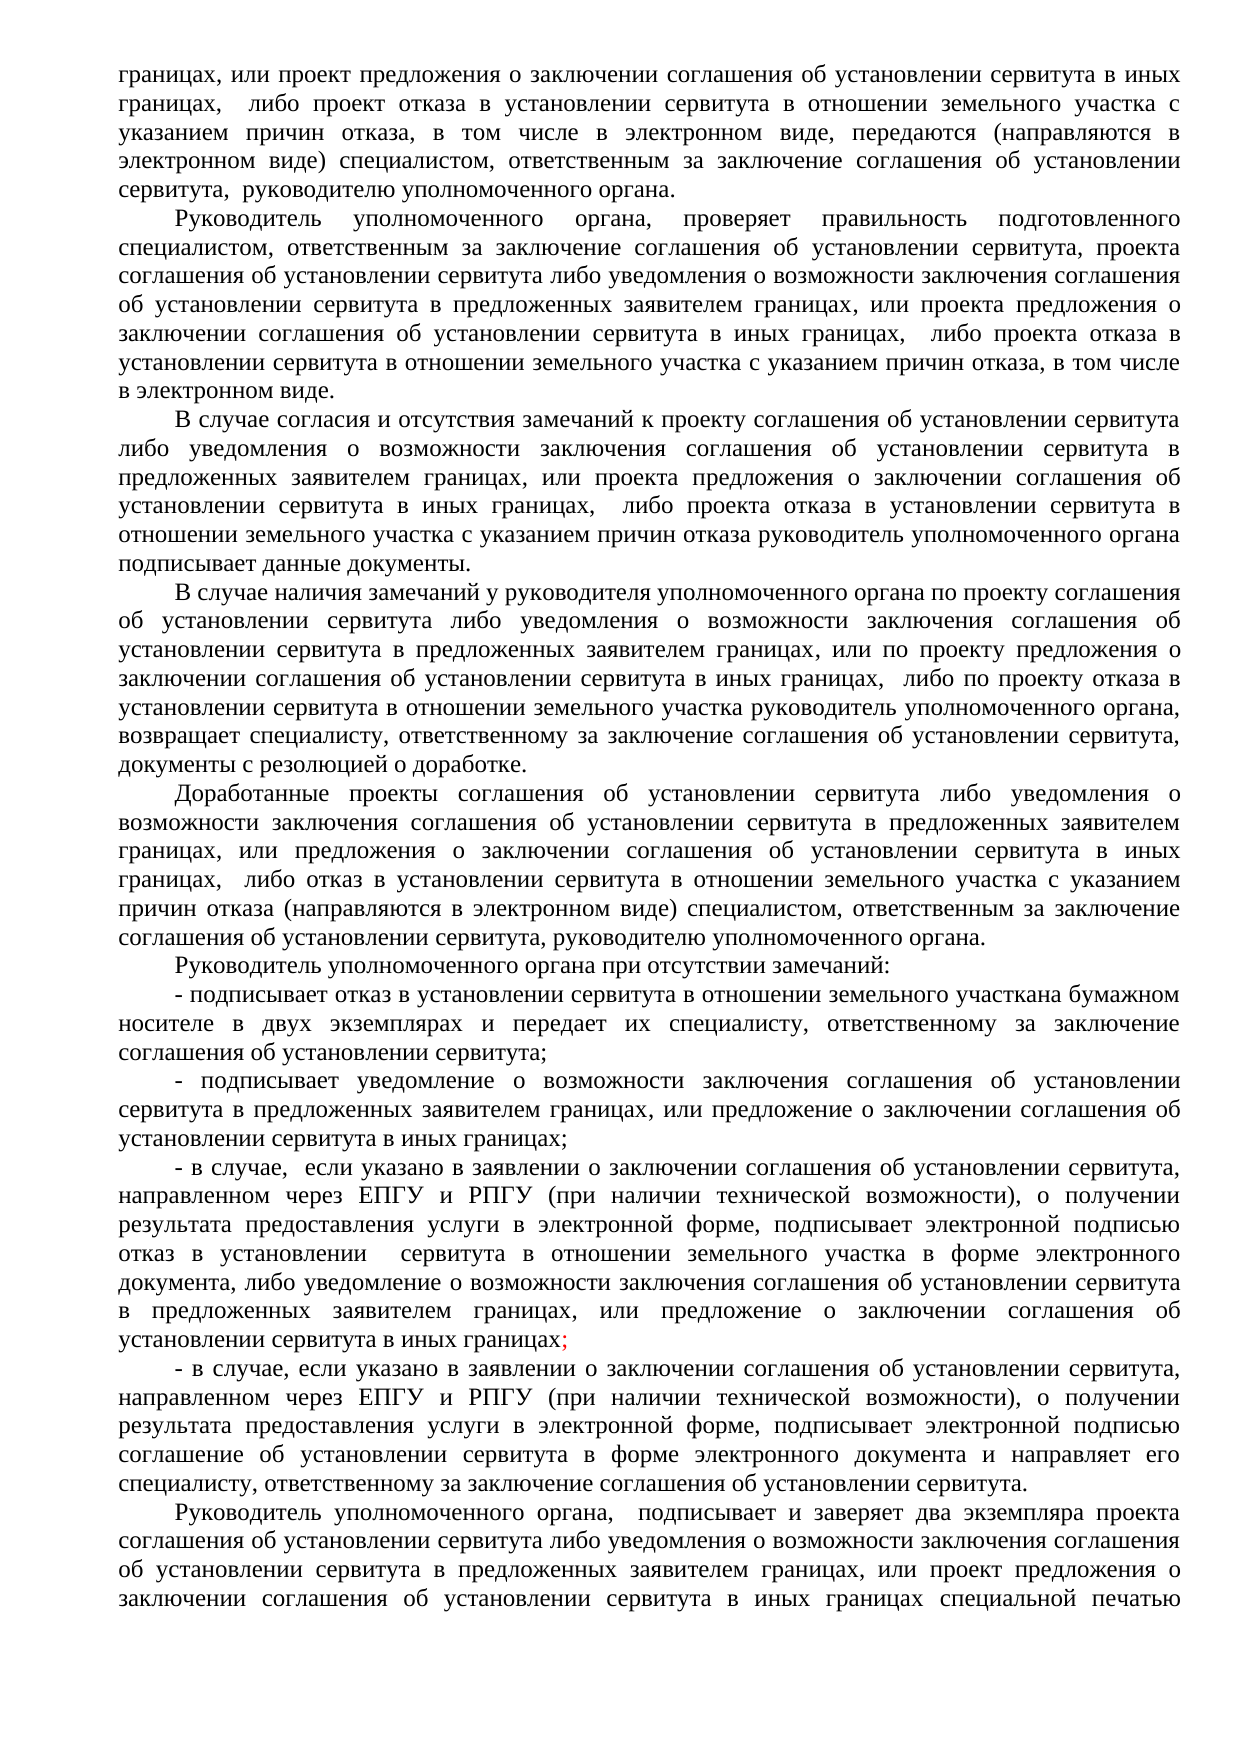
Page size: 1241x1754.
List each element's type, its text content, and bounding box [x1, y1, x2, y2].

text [118, 1497, 1181, 1612]
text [118, 59, 1181, 203]
text Доработанные проекты соглашения об установлении сервитута либо уведомления о возможности заключения соглашения об установлении сервитута в предложенных заявителем границах, или предложения о заключении соглашения об установлении сервитута в иных границах, либо отказ в установлении сервитута в отношении земельного участка с указанием причин отказа (направляются в электронном виде) специалистом, ответственным за заключение соглашения об установлении сервитута, руководителю уполномоченного органа. [118, 778, 1181, 950]
text Руководитель уполномоченного органа при отсутствии замечаний: [118, 950, 1181, 979]
text В случае наличия замечаний у руководителя уполномоченного органа по проекту соглашения об установлении сервитута либо уведомления о возможности заключения соглашения об установлении сервитута в предложенных заявителем границах, или по проекту предложения о заключении соглашения об установлении сервитута в иных границах, либо по проекту отказа в установлении сервитута в отношении земельного участка руководитель уполномоченного органа, возвращает специалисту, ответственному за заключение соглашения об установлении сервитута, документы с резолюцией о доработке. [118, 577, 1181, 778]
text Руководитель уполномоченного органа, проверяет правильность подготовленного специалистом, ответственным за заключение соглашения об установлении сервитута, проекта соглашения об установлении сервитута либо уведомления о возможности заключения соглашения об установлении сервитута в предложенных заявителем границах, или проекта предложения о заключении соглашения об установлении сервитута в иных границах, либо проекта отказа в установлении сервитута в отношении земельного участка с указанием причин отказа, в том числе в электронном виде. [118, 203, 1181, 404]
text - подписывает уведомление о возможности заключения соглашения об установлении сервитута в предложенных заявителем границах, или предложение о заключении соглашения об установлении сервитута в иных границах; [118, 1065, 1181, 1152]
text В случае согласия и отсутствия замечаний к проекту соглашения об установлении сервитута либо уведомления о возможности заключения соглашения об установлении сервитута в предложенных заявителем границах, или проекта предложения о заключении соглашения об установлении сервитута в иных границах, либо проекта отказа в установлении сервитута в отношении земельного участка с указанием причин отказа руководитель уполномоченного органа подписывает данные документы. [118, 404, 1181, 577]
text - в случае, если указано в заявлении о заключении соглашения об установлении сервитута, направленном через ЕПГУ и РПГУ (при наличии технической возможности), о получении результата предоставления услуги в электронной форме, подписывает электронной подписью отказ в установлении сервитута в отношении земельного участка в форме электронного документа, либо уведомление о возможности заключения соглашения об установлении сервитута в предложенных заявителем границах, или предложение о заключении соглашения об установлении сервитута в иных границах; [118, 1152, 1181, 1353]
text - в случае, если указано в заявлении о заключении соглашения об установлении сервитута, направленном через ЕПГУ и РПГУ (при наличии технической возможности), о получении результата предоставления услуги в электронной форме, подписывает электронной подписью соглашение об установлении сервитута в форме электронного документа и направляет его специалисту, ответственному за заключение соглашения об установлении сервитута. [118, 1353, 1181, 1497]
text - подписывает отказ в установлении сервитута в отношении земельного участкана бумажном носителе в двух экземплярах и передает их специалисту, ответственному за заключение соглашения об установлении сервитута; [118, 979, 1181, 1065]
